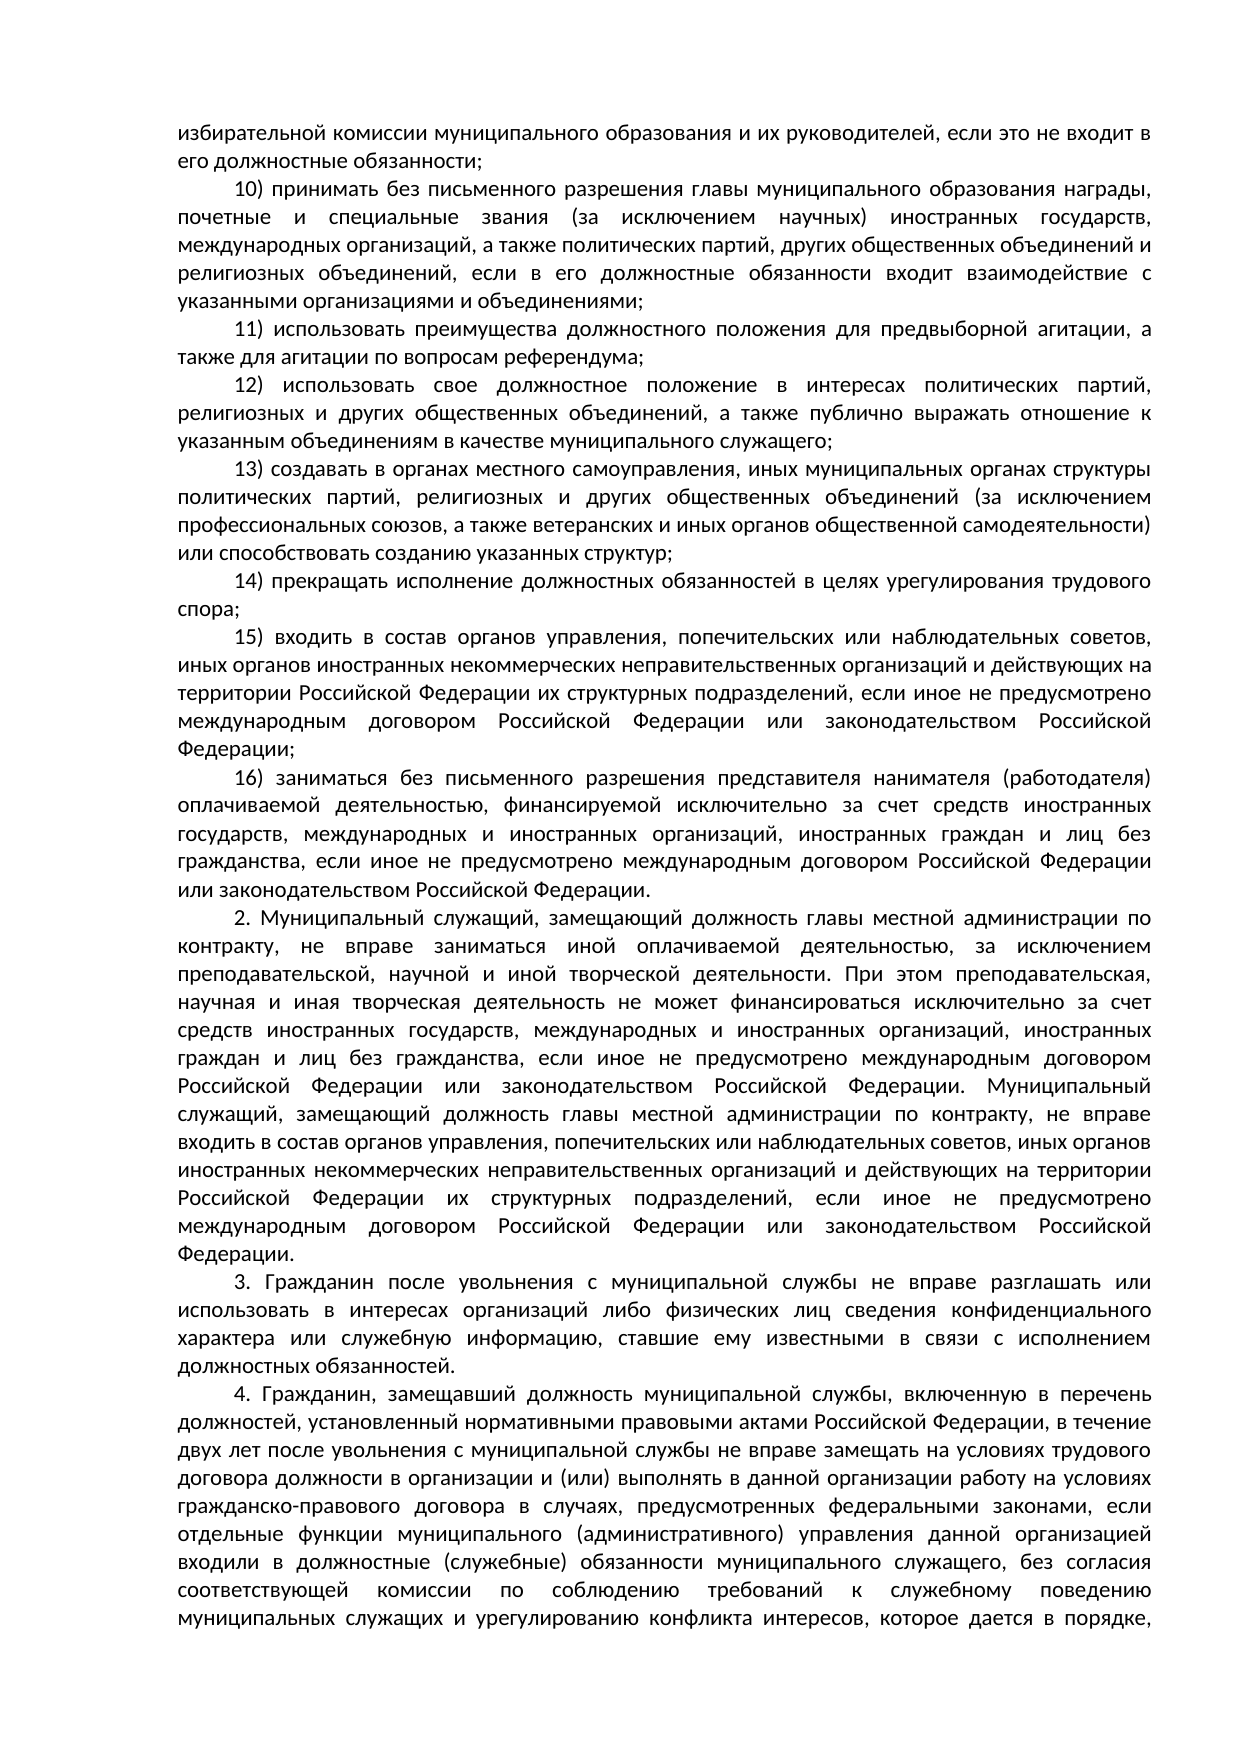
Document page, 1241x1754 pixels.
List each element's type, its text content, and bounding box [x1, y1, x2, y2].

text 10) принимать без письменного разрешения главы муниципального образования награды, почетные и специальные звания (за исключением научных) иностранных государств, международных организаций, а также политических партий, других общественных объединений и религиозных объединений, если в его должностные обязанности входит взаимодействие с указанными организациями и объединениями; [177, 174, 1152, 314]
text 13) создавать в органах местного самоуправления, иных муниципальных органах структуры политических партий, религиозных и других общественных объединений (за исключением профессиональных союзов, а также ветеранских и иных органов общественной самодеятельности) или способствовать созданию указанных структур; [177, 454, 1152, 566]
text 11) использовать преимущества должностного положения для предвыборной агитации, а также для агитации по вопросам референдума; [177, 314, 1152, 370]
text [177, 118, 1152, 174]
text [177, 1379, 1152, 1631]
text 12) использовать свое должностное положение в интересах политических партий, религиозных и других общественных объединений, а также публично выражать отношение к указанным объединениям в качестве муниципального служащего; [177, 370, 1152, 454]
text 14) прекращать исполнение должностных обязанностей в целях урегулирования трудового спора; [177, 566, 1152, 622]
text 16) заниматься без письменного разрешения представителя нанимателя (работодателя) оплачиваемой деятельностью, финансируемой исключительно за счет средств иностранных государств, международных и иностранных организаций, иностранных граждан и лиц без гражданства, если иное не предусмотрено международным договором Российской Федерации или законодательством Российской Федерации. [177, 763, 1152, 903]
text 2. Муниципальный служащий, замещающий должность главы местной администрации по контракту, не вправе заниматься иной оплачиваемой деятельностью, за исключением преподавательской, научной и иной творческой деятельности. При этом преподавательская, научная и иная творческая деятельность не может финансироваться исключительно за счет средств иностранных государств, международных и иностранных организаций, иностранных граждан и лиц без гражданства, если иное не предусмотрено международным договором Российской Федерации или законодательством Российской Федерации. Муниципальный служащий, замещающий должность главы местной администрации по контракту, не вправе входить в состав органов управления, попечительских или наблюдательных советов, иных органов иностранных некоммерческих неправительственных организаций и действующих на территории Российской Федерации их структурных подразделений, если иное не предусмотрено международным договором Российской Федерации или законодательством Российской Федерации. [177, 903, 1152, 1267]
text 15) входить в состав органов управления, попечительских или наблюдательных советов, иных органов иностранных некоммерческих неправительственных организаций и действующих на территории Российской Федерации их структурных подразделений, если иное не предусмотрено международным договором Российской Федерации или законодательством Российской Федерации; [177, 622, 1152, 763]
text 3. Гражданин после увольнения с муниципальной службы не вправе разглашать или использовать в интересах организаций либо физических лиц сведения конфиденциального характера или служебную информацию, ставшие ему известными в связи с исполнением должностных обязанностей. [177, 1267, 1152, 1379]
